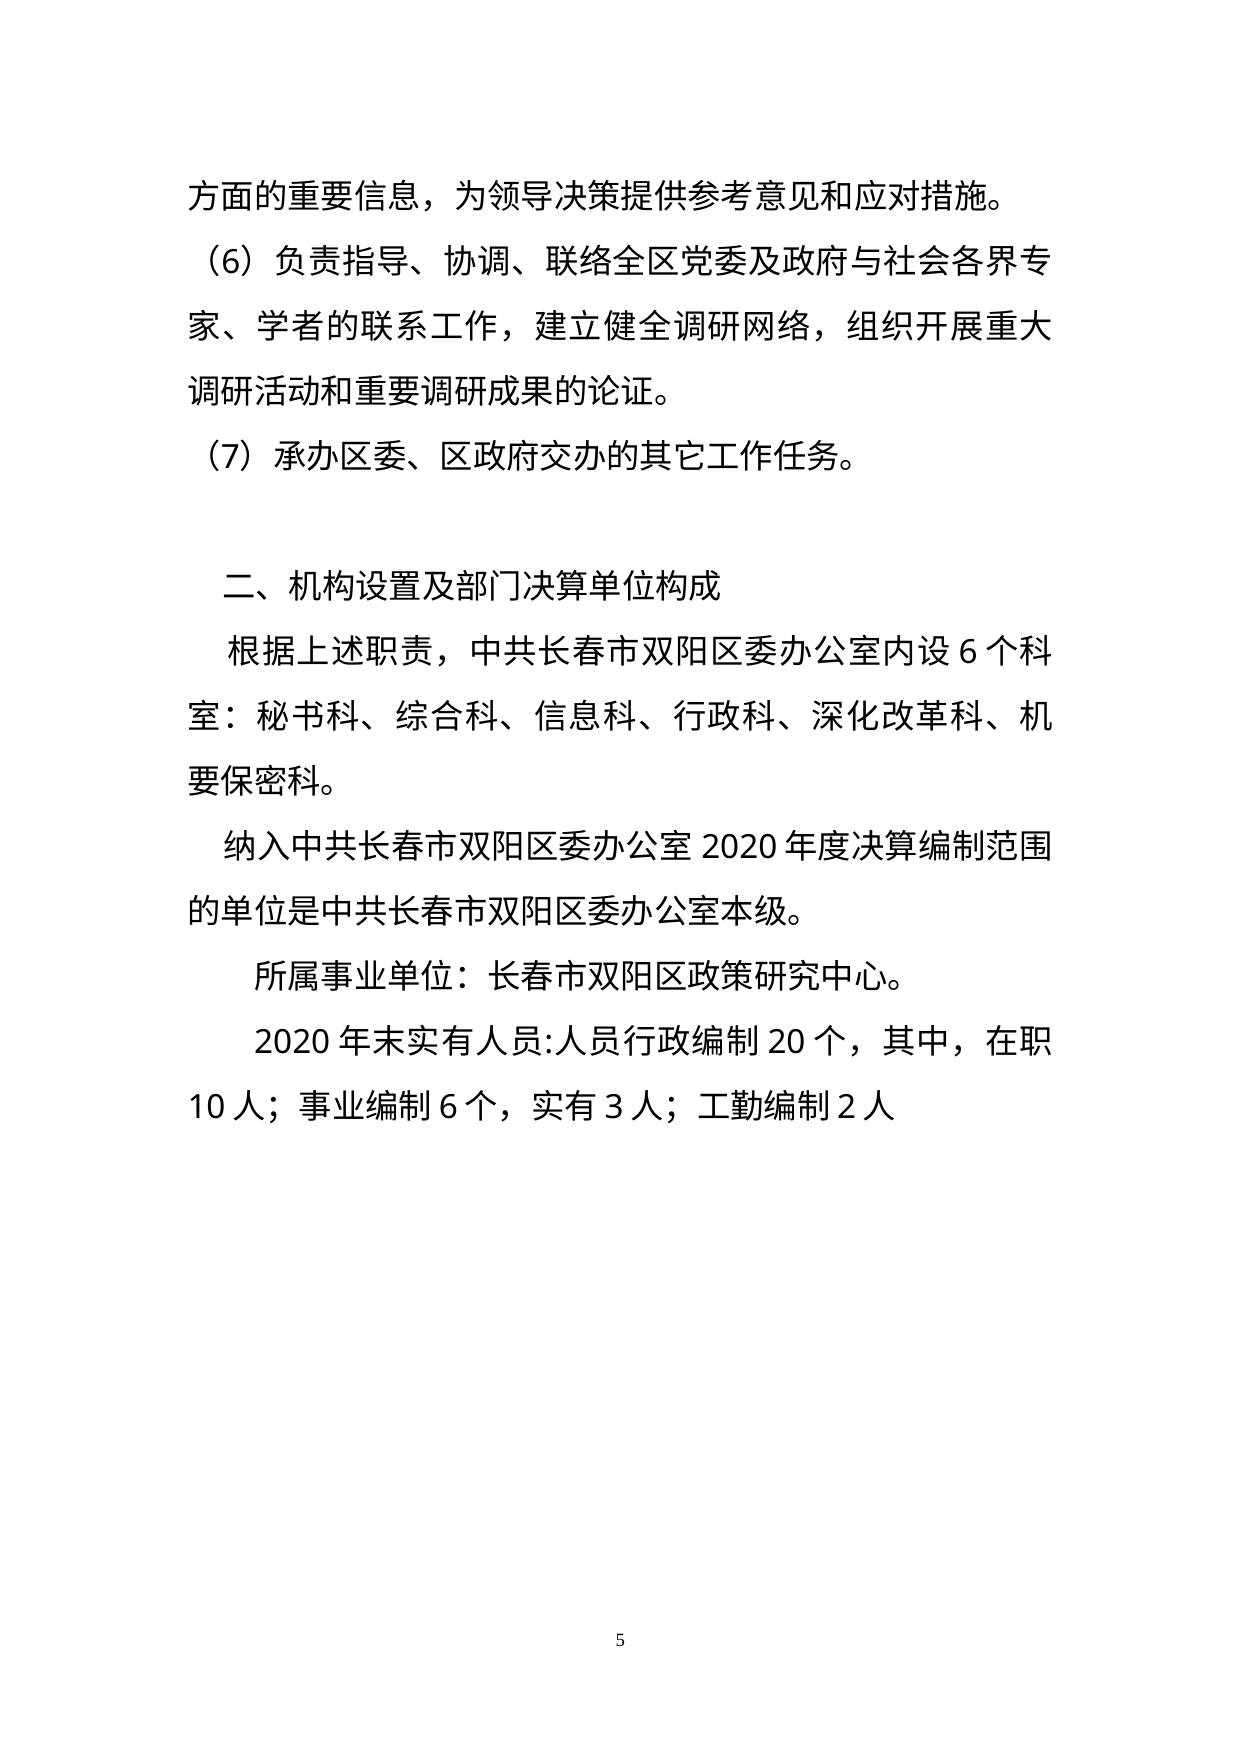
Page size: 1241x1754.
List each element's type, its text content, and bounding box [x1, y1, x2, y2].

text 二、机构设置及部门决算单位构成 [187, 552, 1053, 617]
text 根据上述职责，中共长春市双阳区委办公室内设6个科室：秘书科、综合科、信息科、行政科、深化改革科、机要保密科。 [187, 617, 1053, 812]
text （7）承办区委、区政府交办的其它工作任务。 [187, 422, 1053, 487]
text 纳入中共长春市双阳区委办公室2020年度决算编制范围的单位是中共长春市双阳区委办公室本级。 [187, 812, 1053, 942]
text 所属事业单位：长春市双阳区政策研究中心。 [187, 942, 1053, 1007]
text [187, 162, 1053, 227]
text （6）负责指导、协调、联络全区党委及政府与社会各界专家、学者的联系工作，建立健全调研网络，组织开展重大调研活动和重要调研成果的论证。 [187, 227, 1053, 422]
text 2020年末实有人员:人员行政编制20个，其中，在职10人；事业编制6个，实有3人；工勤编制2人 [187, 1007, 1053, 1137]
